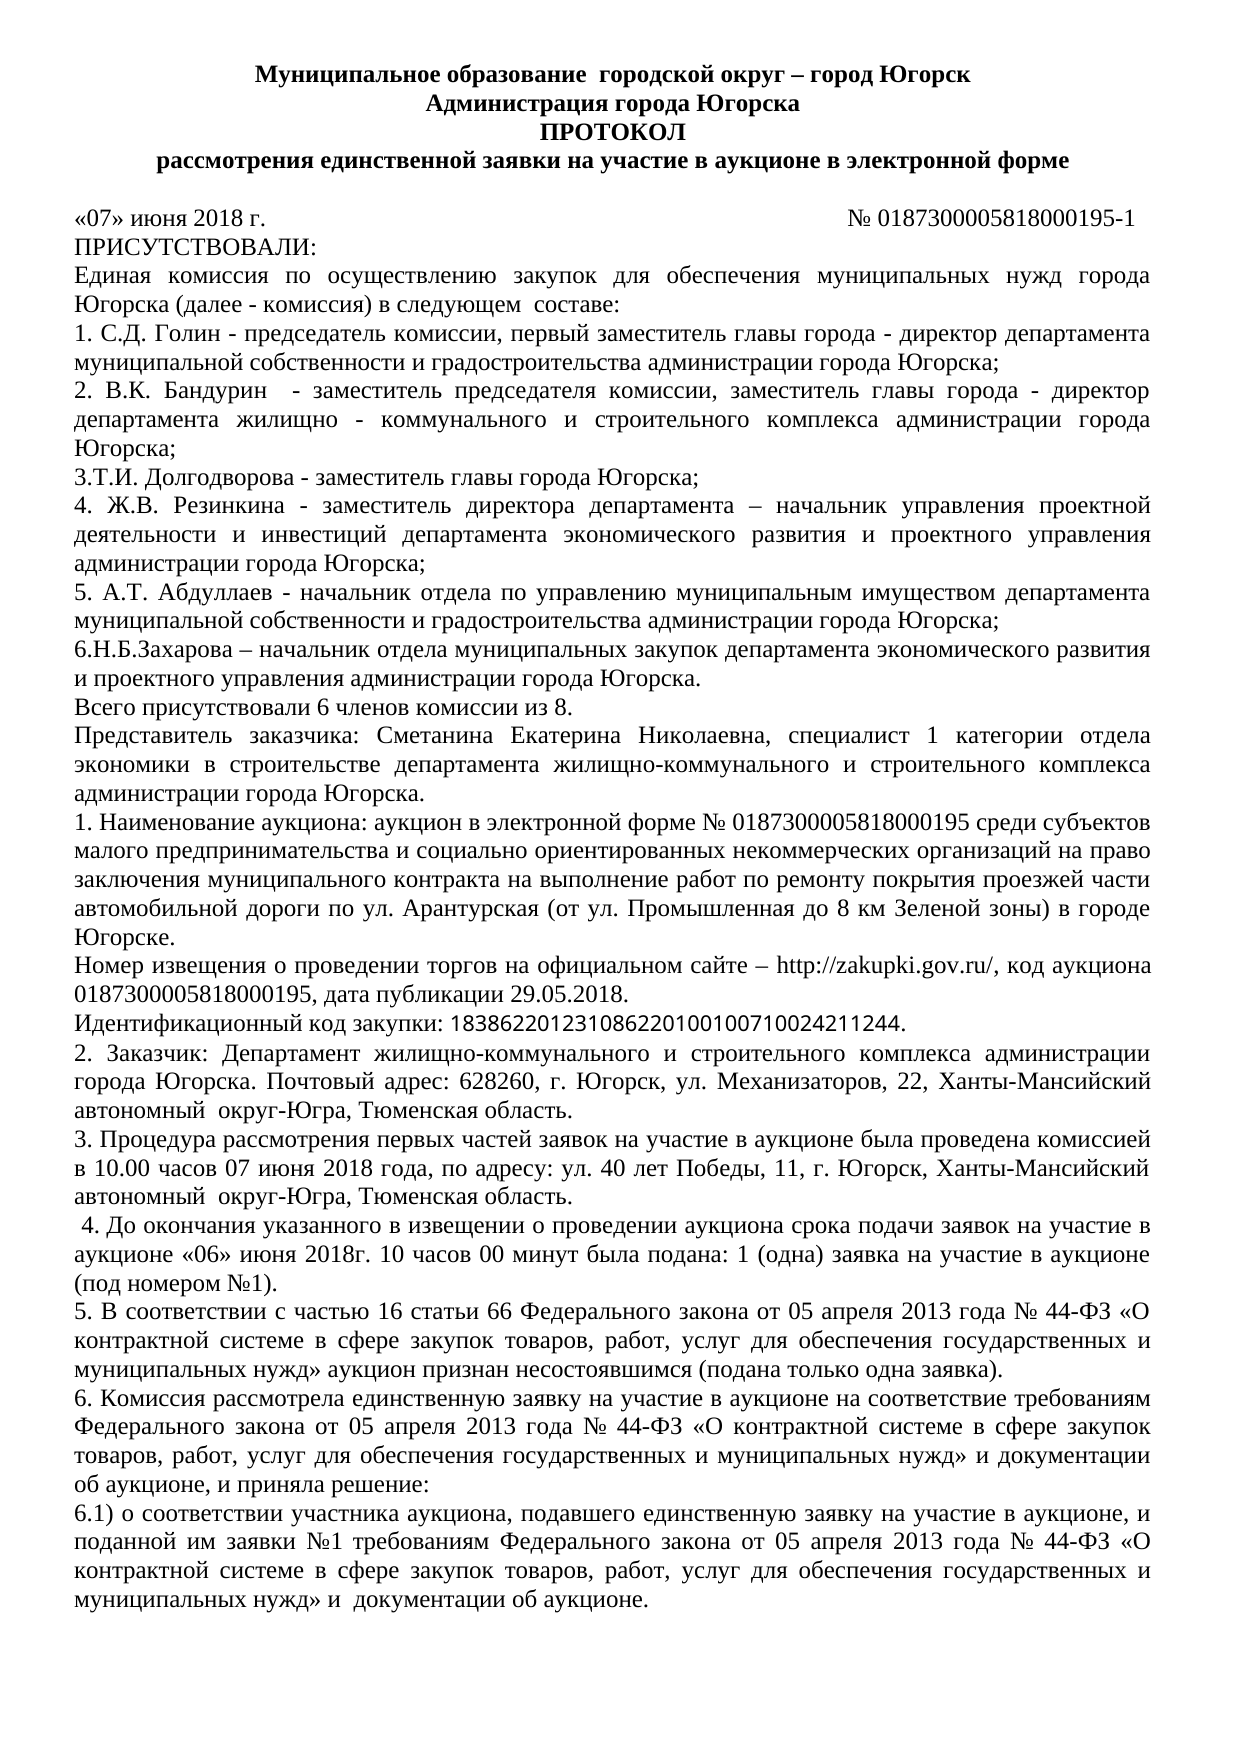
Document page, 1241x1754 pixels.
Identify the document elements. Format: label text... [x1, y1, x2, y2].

text Представитель заказчика: Сметанина Екатерина Николаевна, специалист 1 категории отдела экономики в строительстве департамента жилищно-коммунального и строительного комплекса администрации города Югорска. [74, 720, 1152, 807]
text «07» июня 2018 г. № 0187300005818000195-1 [74, 203, 1152, 232]
text 5. А.Т. Абдуллаев - начальник отдела по управлению муниципальным имуществом департамента муниципальной собственности и градостроительства администрации города Югорска; [74, 577, 1152, 634]
text 4. Ж.В. Резинкина - заместитель директора департамента – начальник управления проектной деятельности и инвестиций департамента экономического развития и проектного управления администрации города Югорска; [74, 490, 1152, 577]
text 1. Наименование аукциона: аукцион в электронной форме № 0187300005818000195 среди субъектов малого предпринимательства и социально ориентированных некоммерческих организаций на право заключения муниципального контракта на выполнение работ по ремонту покрытия проезжей части автомобильной дороги по ул. Арантурская (от ул. Промышленная до 8 км Зеленой зоны) в городе Югорске. [74, 807, 1152, 950]
text 2. Заказчик: Департамент жилищно-коммунального и строительного комплекса администрации города Югорска. Почтовый адрес: 628260, г. Югорск, ул. Механизаторов, 22, Ханты-Мансийский автономный округ-Югра, Тюменская область. [74, 1038, 1152, 1124]
text Администрация города Югорска [74, 88, 1152, 117]
text рассмотрения единственной заявки на участие в аукционе в электронной форме [74, 145, 1152, 174]
text Всего присутствовали 6 членов комиссии из 8. [74, 692, 1152, 720]
text Номер извещения о проведении торгов на официальном сайте – http://zakupki.gov.ru/, код аукциона 0187300005818000195, дата публикации 29.05.2018. [74, 950, 1152, 1008]
text 5. В соответствии с частью 16 статьи 66 Федерального закона от 05 апреля 2013 года № 44-ФЗ «О контрактной системе в сфере закупок товаров, работ, услуг для обеспечения государственных и муниципальных нужд» аукцион признан несостоявшимся (подана только одна заявка). [74, 1296, 1152, 1383]
text 3.Т.И. Долгодворова - заместитель главы города Югорска; [74, 462, 1152, 490]
text Муниципальное образование городской округ – город Югорск [74, 59, 1152, 88]
list 2. В.К. Бандурин - заместитель председателя комиссии, заместитель главы города - директор департамента жилищно - коммунального и строительного комплекса администрации города Югорска; [74, 375, 1152, 462]
text 1. С.Д. Голин - председатель комиссии, первый заместитель главы города - директор департамента муниципальной собственности и градостроительства администрации города Югорска; [74, 318, 1152, 375]
text 4. До окончания указанного в извещении о проведении аукциона срока подачи заявок на участие в аукционе «06» июня 2018г. 10 часов 00 минут была подана: 1 (одна) заявка на участие в аукционе (под номером №1). [74, 1210, 1152, 1296]
text ПРОТОКОЛ [74, 117, 1152, 145]
text 6. Комиссия рассмотрела единственную заявку на участие в аукционе на соответствие требованиям Федерального закона от 05 апреля 2013 года № 44-ФЗ «О контрактной системе в сфере закупок товаров, работ, услуг для обеспечения государственных и муниципальных нужд» и документации об аукционе, и приняла решение: [74, 1383, 1152, 1498]
text ПРИСУТСТВОВАЛИ: [74, 232, 1152, 260]
text 3. Процедура рассмотрения первых частей заявок на участие в аукционе была проведена комиссией в 10.00 часов 07 июня 2018 года, по адресу: ул. 40 лет Победы, 11, г. Югорск, Ханты-Мансийский автономный округ-Югра, Тюменская область. [74, 1124, 1152, 1210]
text 6.Н.Б.Захарова – начальник отдела муниципальных закупок департамента экономического развития и проектного управления администрации города Югорска. [74, 634, 1152, 692]
text Единая комиссия по осуществлению закупок для обеспечения муниципальных нужд города Югорска (далее - комиссия) в следующем составе: [74, 260, 1152, 318]
text Идентификационный код закупки: 183862201231086220100100710024211244. [74, 1008, 1152, 1038]
text 6.1) о соответствии участника аукциона, подавшего единственную заявку на участие в аукционе, и поданной им заявки №1 требованиям Федерального закона от 05 апреля 2013 года № 44-ФЗ «О контрактной системе в сфере закупок товаров, работ, услуг для обеспечения государственных и муниципальных нужд» и документации об аукционе. [74, 1498, 1152, 1613]
